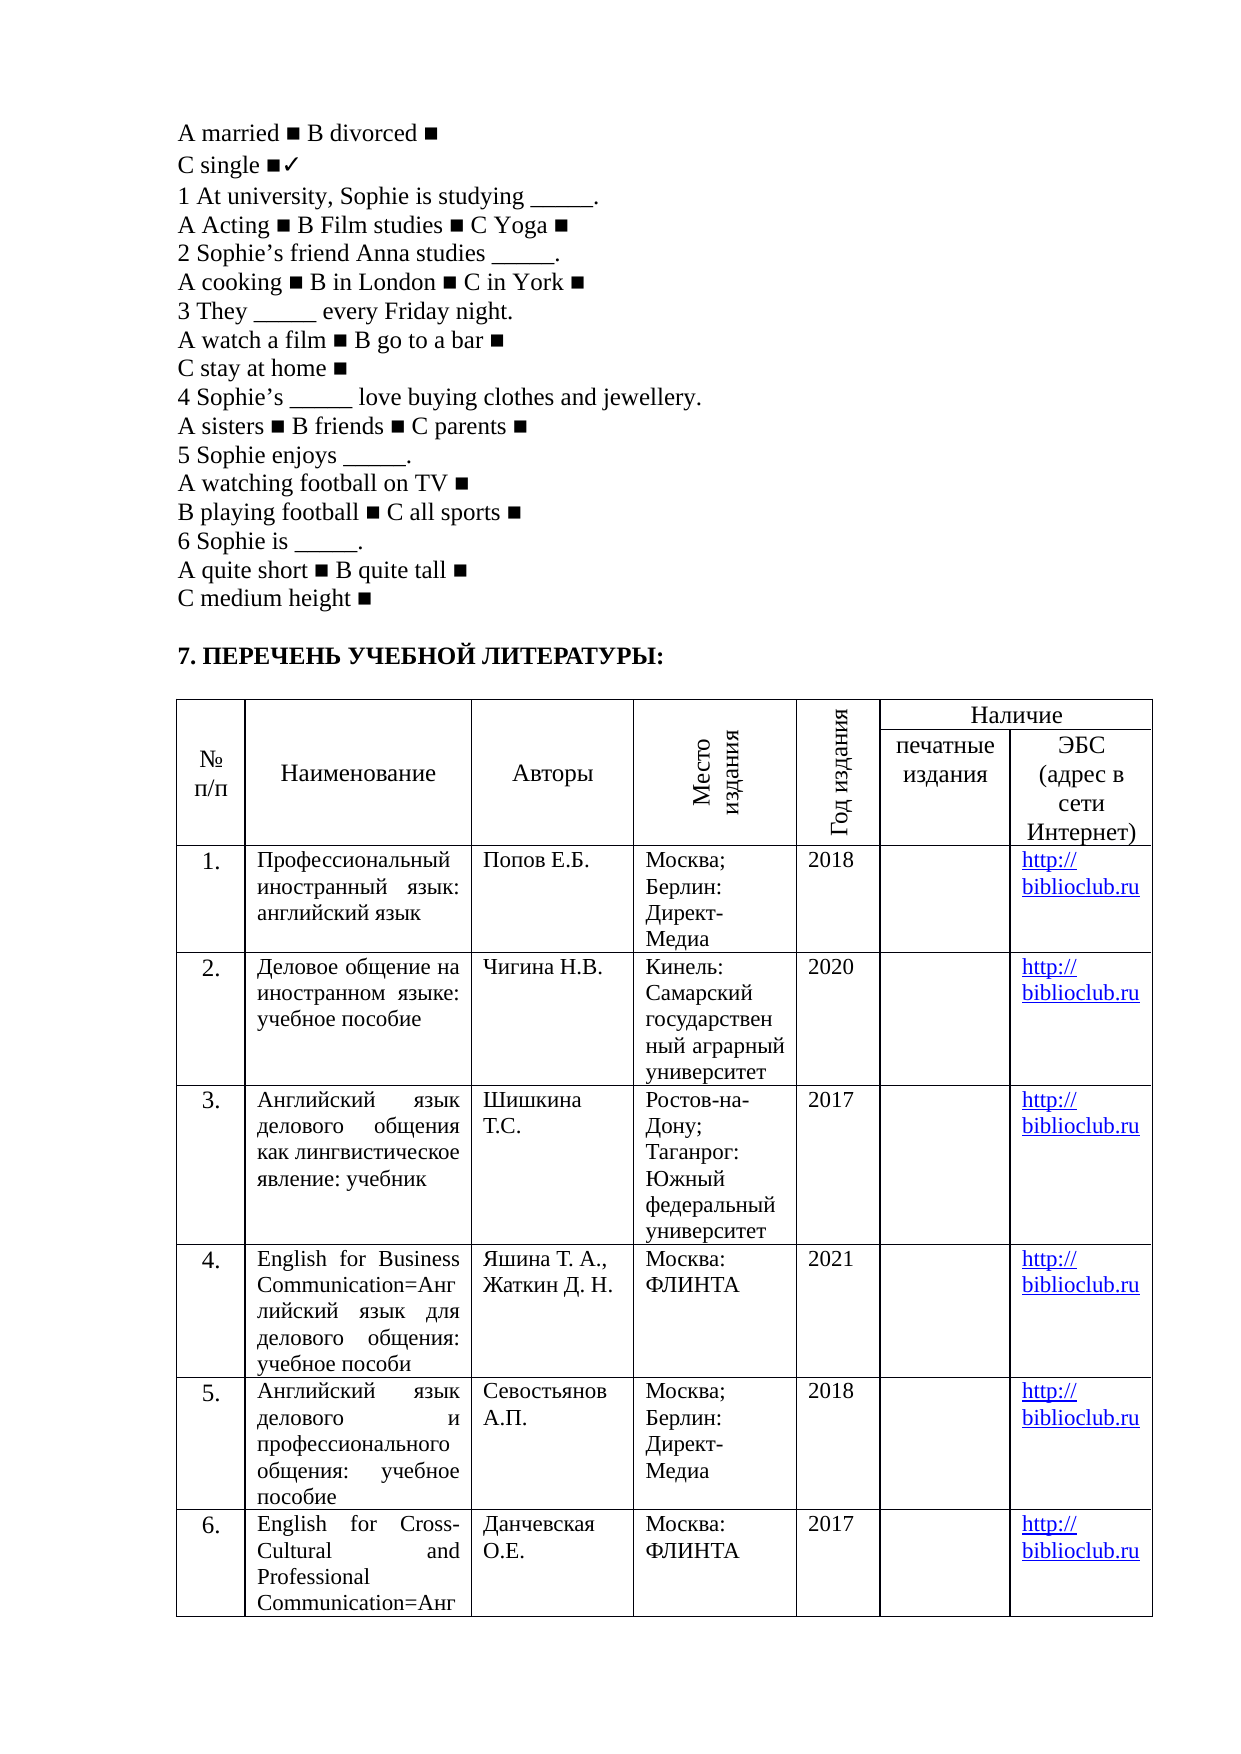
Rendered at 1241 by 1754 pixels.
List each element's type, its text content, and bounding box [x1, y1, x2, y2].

table_cell [881, 1510, 1009, 1616]
table_cell печатные издания [881, 730, 1009, 845]
text C medium height ■ [177, 583, 1152, 612]
table_cell Москва; Берлин: Директ-Медиа [634, 1378, 796, 1509]
table_cell Москва: ФЛИНТА [634, 1245, 796, 1377]
text 2 Sophie’s friend Anna studies _____. [177, 238, 1152, 267]
table_cell [881, 953, 1009, 1084]
table_cell 2018 [797, 846, 879, 952]
text A quite short ■ B quite tall ■ [177, 555, 1152, 583]
table_cell [881, 1378, 1009, 1509]
table_cell http://biblioclub.ru [1011, 1085, 1152, 1244]
table_cell 2017 [797, 1510, 879, 1616]
text A sisters ■ B friends ■ C parents ■ [177, 411, 1152, 440]
table_cell [881, 846, 1009, 952]
table_header Наименование [246, 700, 471, 845]
table_cell Яшина Т. А., Жаткин Д. Н. [472, 1245, 633, 1377]
table_cell English for Business Communication=Английский язык для делового общения: учебное пособи [246, 1245, 471, 1377]
table_cell 4. [177, 1245, 244, 1377]
table_cell Попов Е.Б. [472, 846, 633, 952]
table_cell http://biblioclub.ru [1011, 1244, 1152, 1377]
table_cell [881, 1245, 1009, 1377]
text B playing football ■ C all sports ■ [177, 497, 1152, 526]
table_header Год издания [797, 700, 879, 845]
text 7. ПЕРЕЧЕНЬ УЧЕБНОЙ ЛИТЕРАТУРЫ: [177, 641, 1152, 670]
text A watching football on TV ■ [177, 468, 1152, 497]
table_cell Деловое общение на иностранном языке: учебное пособие [246, 953, 471, 1084]
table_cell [246, 1510, 471, 1616]
table_header Авторы [472, 700, 633, 845]
table_cell ЭБС (адрес в сети Интернет) [1011, 729, 1152, 845]
table_cell Ростов-на-Дону; Таганрог: Южный федеральный университет [634, 1086, 796, 1244]
table_cell Данчевская О.Е. [472, 1510, 633, 1616]
table_cell Севостьянов А.П. [472, 1378, 633, 1509]
table_cell http://biblioclub.ru [1011, 1377, 1152, 1509]
table_header Наличие [881, 700, 1152, 729]
table_cell Английский язык делового и профессионального общения: учебное пособие [246, 1378, 471, 1509]
text C stay at home ■ [177, 353, 1152, 382]
text 3 They _____ every Friday night. [177, 296, 1152, 325]
table_cell Чигина Н.В. [472, 953, 633, 1084]
table_cell Кинель: Самарский государственный аграрный университет [634, 953, 796, 1084]
table_cell 2021 [797, 1245, 879, 1377]
text 5 Sophie enjoys _____. [177, 440, 1152, 468]
text 1 At university, Sophie is studying _____. [177, 181, 1152, 210]
text 6 Sophie is _____. [177, 526, 1152, 555]
table_header Место издания [634, 700, 796, 845]
table_cell 5. [177, 1378, 244, 1509]
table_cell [1011, 1509, 1152, 1616]
text A married ■ B divorced ■ [177, 118, 1152, 147]
table_cell http://biblioclub.ru [1011, 845, 1152, 952]
table_cell 2018 [797, 1378, 879, 1509]
table_cell 2017 [797, 1086, 879, 1244]
table_cell 2020 [797, 953, 879, 1084]
table_cell [881, 1086, 1009, 1244]
table_cell 3. [177, 1086, 244, 1244]
table_cell http://biblioclub.ru [1011, 952, 1152, 1084]
text 4 Sophie’s _____ love buying clothes and jewellery. [177, 382, 1152, 411]
table_cell Профессиональный иностранный язык: английский язык [246, 846, 471, 952]
text A watch a film ■ B go to a bar ■ [177, 325, 1152, 353]
text A cooking ■ B in London ■ C in York ■ [177, 267, 1152, 296]
table_cell Шишкина Т.С. [472, 1086, 633, 1244]
table_cell Москва; Берлин: Директ-Медиа [634, 846, 796, 952]
table_cell 6. [177, 1510, 244, 1616]
table_cell 1. [177, 846, 244, 952]
text C single ■✓ [177, 147, 1152, 181]
table_cell Английский язык делового общения как лингвистическое явление: учебник [246, 1086, 471, 1244]
table_header № п/п [177, 700, 244, 845]
table_cell 2. [177, 953, 244, 1084]
table_cell Москва: ФЛИНТА [634, 1510, 796, 1616]
text A Acting ■ B Film studies ■ C Yoga ■ [177, 210, 1152, 238]
